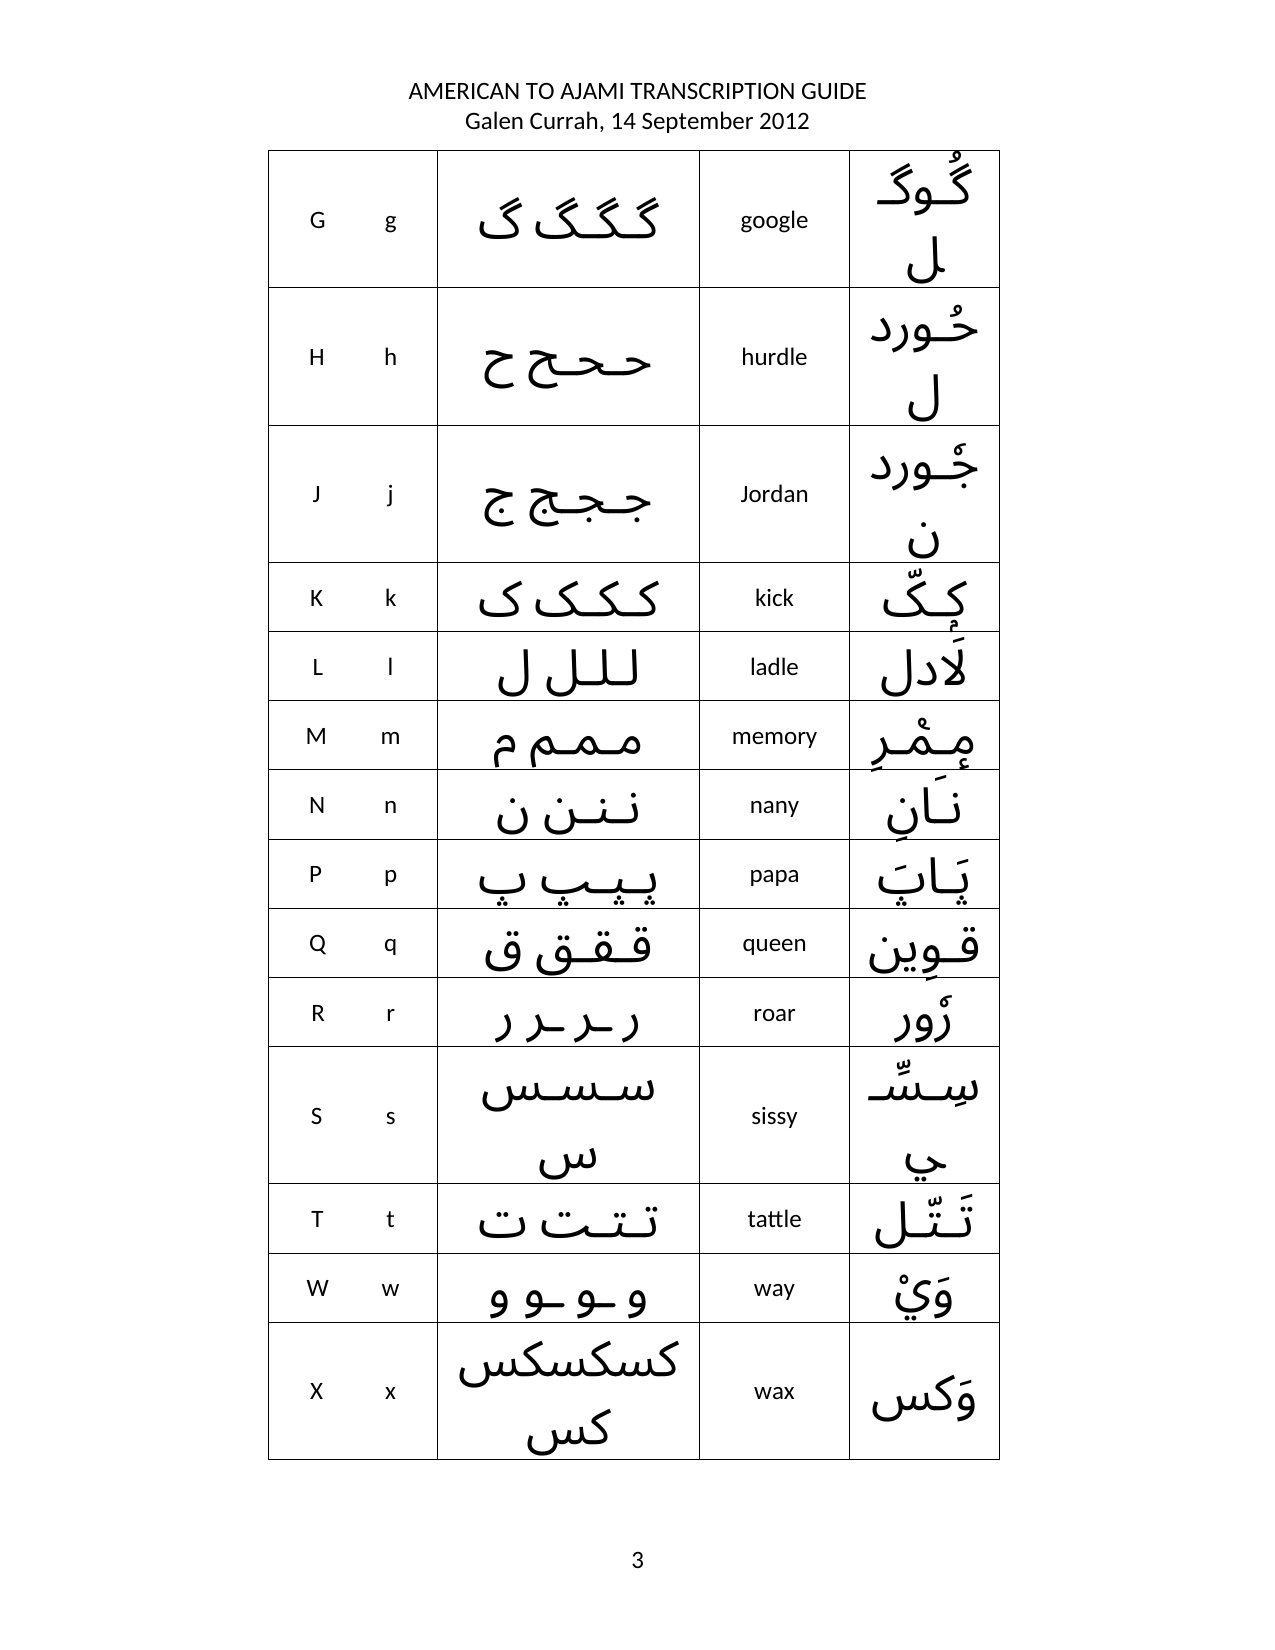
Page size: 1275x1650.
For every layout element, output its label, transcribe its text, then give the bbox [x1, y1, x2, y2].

table_cell وَيْ [850, 1254, 999, 1322]
table_cell قـقـق ق [438, 909, 699, 977]
table_cell S s [269, 1047, 437, 1183]
table_cell تـتـت ت [438, 1184, 699, 1252]
table_cell queen [700, 909, 849, 977]
table_cell تَـتّـل [850, 1184, 999, 1252]
table_cell سِـسِّـي [850, 1047, 999, 1183]
table_cell لـلـل ل [438, 632, 699, 700]
table_cell ر ـر ـر ر [438, 978, 699, 1046]
table_cell حـحـح ح [438, 288, 699, 424]
table_cell گـگـگ گ [438, 151, 699, 287]
table_cell مـمـم م [438, 701, 699, 769]
table_cell جٗـوردن [850, 426, 999, 562]
table_cell W w [269, 1254, 437, 1322]
table_cell قـوِين [850, 909, 999, 977]
table_cell N n [269, 770, 437, 838]
table_cell Jordan [700, 426, 849, 562]
table_cell wax [700, 1323, 849, 1459]
table_cell ladle [700, 632, 849, 700]
table_cell Q q [269, 909, 437, 977]
table_cell سـسـس س [438, 1047, 699, 1183]
table_cell کسکسکس کس [438, 1323, 699, 1459]
table_cell کـکـک ک [438, 563, 699, 631]
table_cell نـَانِ [850, 770, 999, 838]
table_cell رٗور [850, 978, 999, 1046]
table_cell K k [269, 563, 437, 631]
table_cell وَکس [850, 1323, 999, 1459]
table_cell حُـوردل [850, 288, 999, 424]
table_cell papa [700, 840, 849, 908]
table_cell کۭـکّ [850, 563, 999, 631]
table_cell P p [269, 840, 437, 908]
table_cell J j [269, 426, 437, 562]
table_cell X x [269, 1323, 437, 1459]
table_cell و ـو ـو و [438, 1254, 699, 1322]
table_cell ݒـݒـݒ ݒ [438, 840, 699, 908]
table_cell R r [269, 978, 437, 1046]
table_cell sissy [700, 1047, 849, 1183]
table_cell لَادل [850, 632, 999, 700]
table_cell nany [700, 770, 849, 838]
table_cell google [700, 151, 849, 287]
table_cell kick [700, 563, 849, 631]
table_cell tattle [700, 1184, 849, 1252]
table_cell نـنـن ن [438, 770, 699, 838]
table_cell گُـوگـل [850, 151, 999, 287]
table_cell ݒَـاݒَ [850, 840, 999, 908]
table_cell way [700, 1254, 849, 1322]
table_cell roar [700, 978, 849, 1046]
table_cell مٕـمٝـرِ [850, 701, 999, 769]
table_cell hurdle [700, 288, 849, 424]
table_cell memory [700, 701, 849, 769]
table_cell M m [269, 701, 437, 769]
table_cell H h [269, 288, 437, 424]
table_cell G g [269, 151, 437, 287]
table_cell جـجـج ج [438, 426, 699, 562]
table_cell T t [269, 1184, 437, 1252]
table_cell L l [269, 632, 437, 700]
